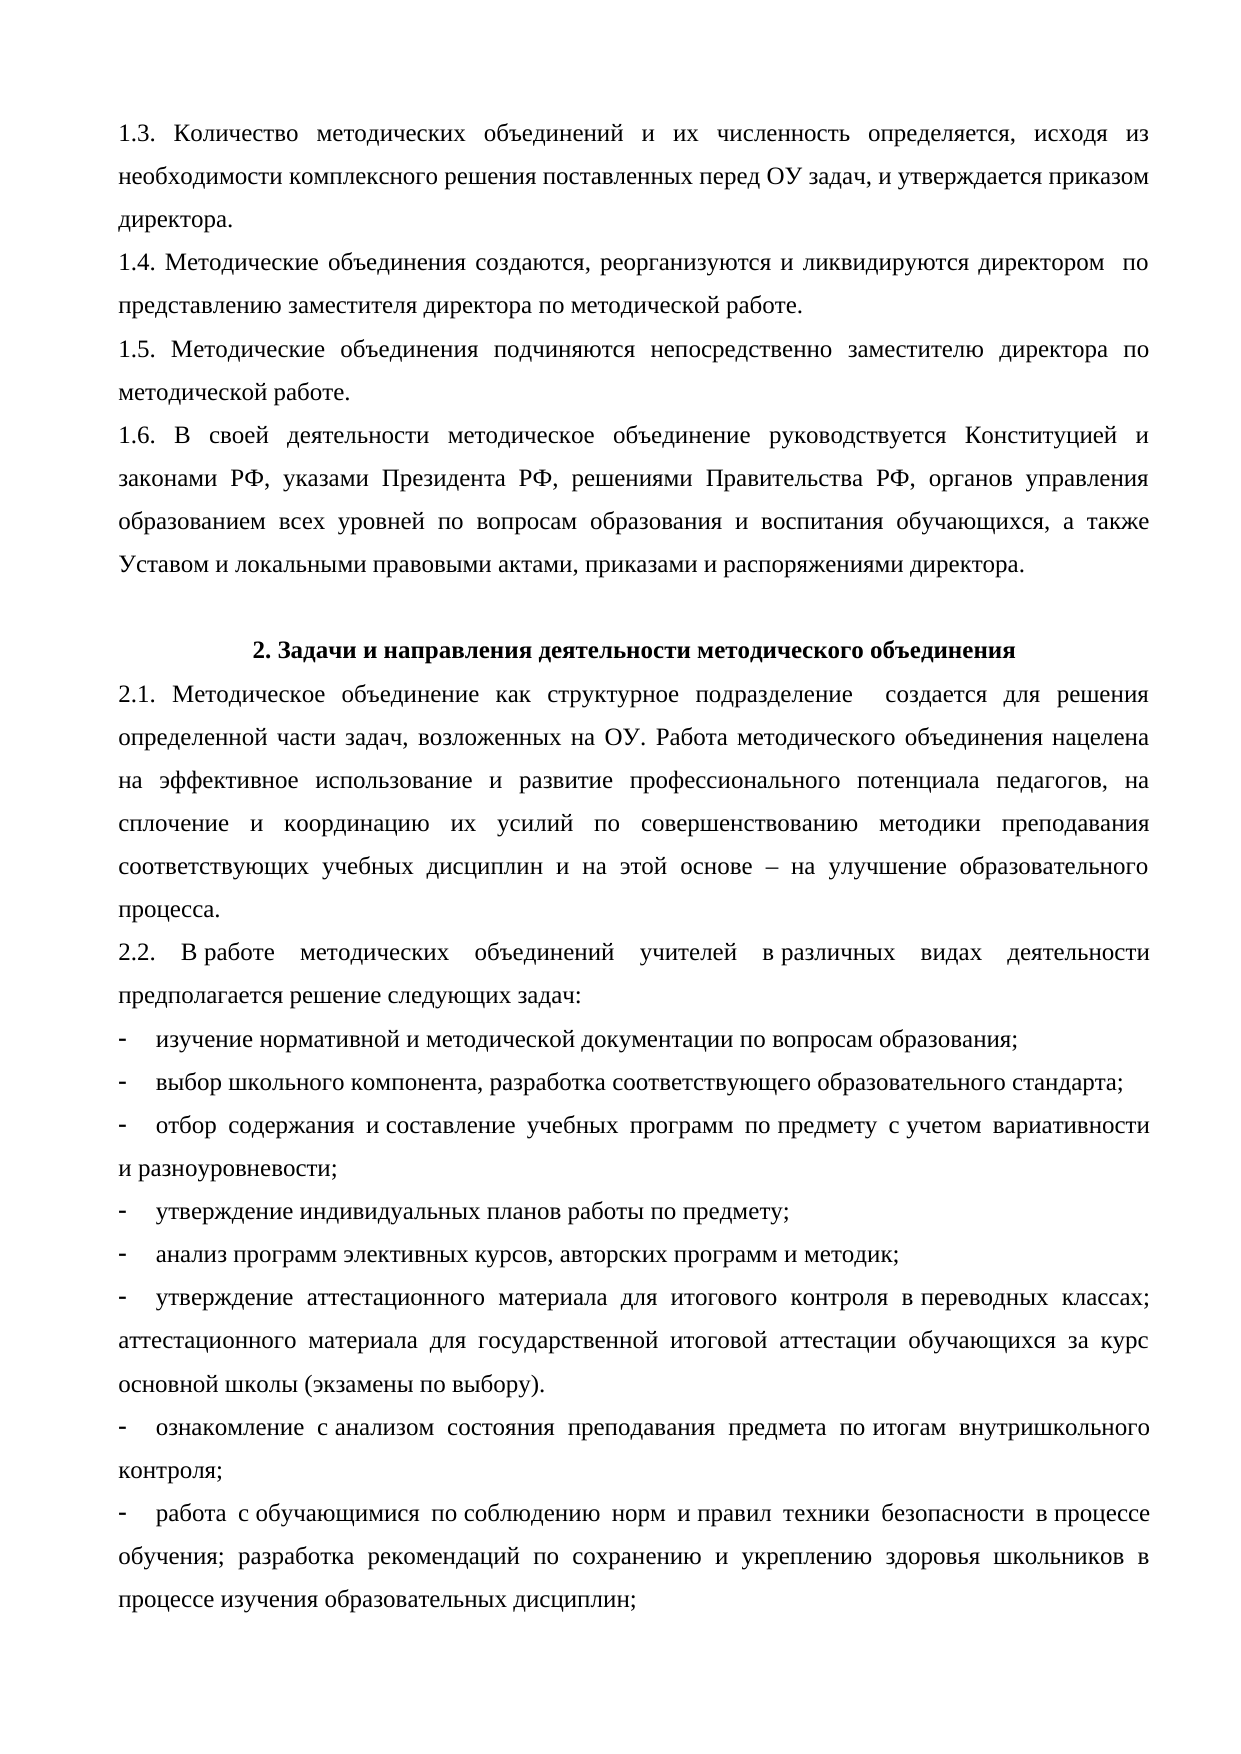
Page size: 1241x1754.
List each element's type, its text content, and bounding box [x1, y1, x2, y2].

text 2. Задачи и направления деятельности методического объединения [118, 636, 1150, 664]
text 1.5. Методические объединения подчиняются непосредственно заместителю директора по методической работе. [118, 334, 1150, 406]
text 1.6. В своей деятельности методическое объединение руководствуется Конституцией и законами РФ, указами Президента РФ, решениями Правительства РФ, органов управления образованием всех уровней по вопросам образования и воспитания обучающихся, а также Уставом и локальными правовыми актами, приказами и распоряжениями директора. [118, 420, 1150, 578]
text 1.4. Методические объединения создаются, реорганизуются и ликвидируются директором по представлению заместителя директора по методической работе. [118, 247, 1150, 319]
list отбор содержания и составление учебных программ по предмету с учетом вариативности и разноуровневости; [118, 1110, 1150, 1182]
text 2.1. Методическое объединение как структурное подразделение создается для решения определенной части задач, возложенных на ОУ. Работа методического объединения нацелена на эффективное использование и развитие профессионального потенциала педагогов, на сплочение и координацию их усилий по совершенствованию методики преподавания соответствующих учебных дисциплин и на этой основе – на улучшение образовательного процесса. [118, 679, 1150, 923]
list выбор школьного компонента, разработка соответствующего образовательного стандарта; [118, 1067, 1150, 1096]
text 2.2. В работе методических объединений учителей в различных видах деятельности предполагается решение следующих задач: [118, 937, 1150, 1009]
list изучение нормативной и методической документации по вопросам образования; [118, 1024, 1150, 1052]
list утверждение аттестационного материала для итогового контроля в переводных классах; аттестационного материала для государственной итоговой аттестации обучающихся за курс основной школы (экзамены по выбору). [118, 1282, 1150, 1397]
list утверждение индивидуальных планов работы по предмету; [118, 1196, 1150, 1225]
list работа с обучающимися по соблюдению норм и правил техники безопасности в процессе обучения; разработка рекомендаций по сохранению и укреплению здоровья школьников в процессе изучения образовательных дисциплин; [118, 1498, 1150, 1613]
list анализ программ элективных курсов, авторских программ и методик; [118, 1239, 1150, 1268]
text 1.3. Количество методических объединений и их численность определяется, исходя из необходимости комплексного решения поставленных перед ОУ задач, и утверждается приказом директора. [118, 118, 1150, 233]
list ознакомление с анализом состояния преподавания предмета по итогам внутришкольного контроля; [118, 1412, 1150, 1484]
